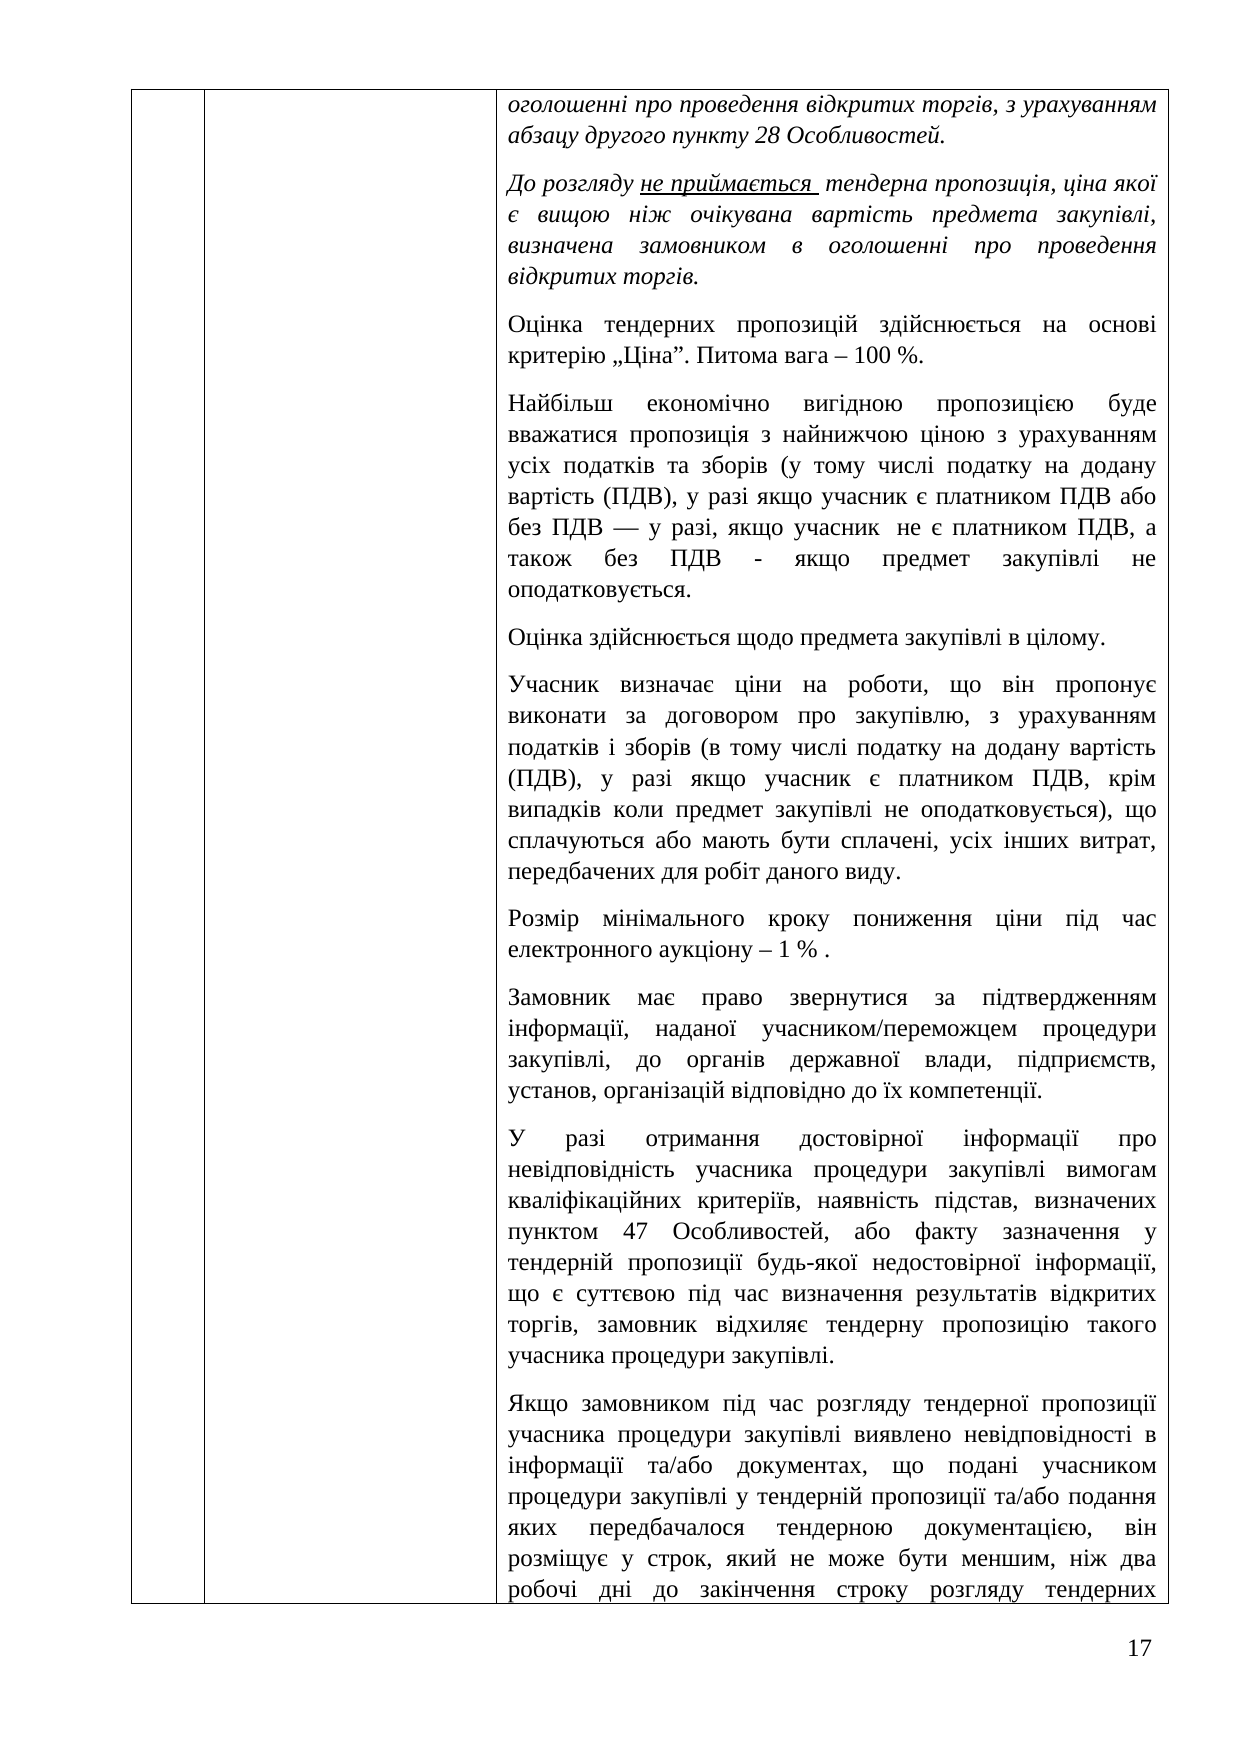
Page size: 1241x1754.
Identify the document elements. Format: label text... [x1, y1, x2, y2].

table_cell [205, 90, 496, 1603]
table_cell 1 [132, 90, 204, 1603]
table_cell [497, 90, 1168, 1603]
